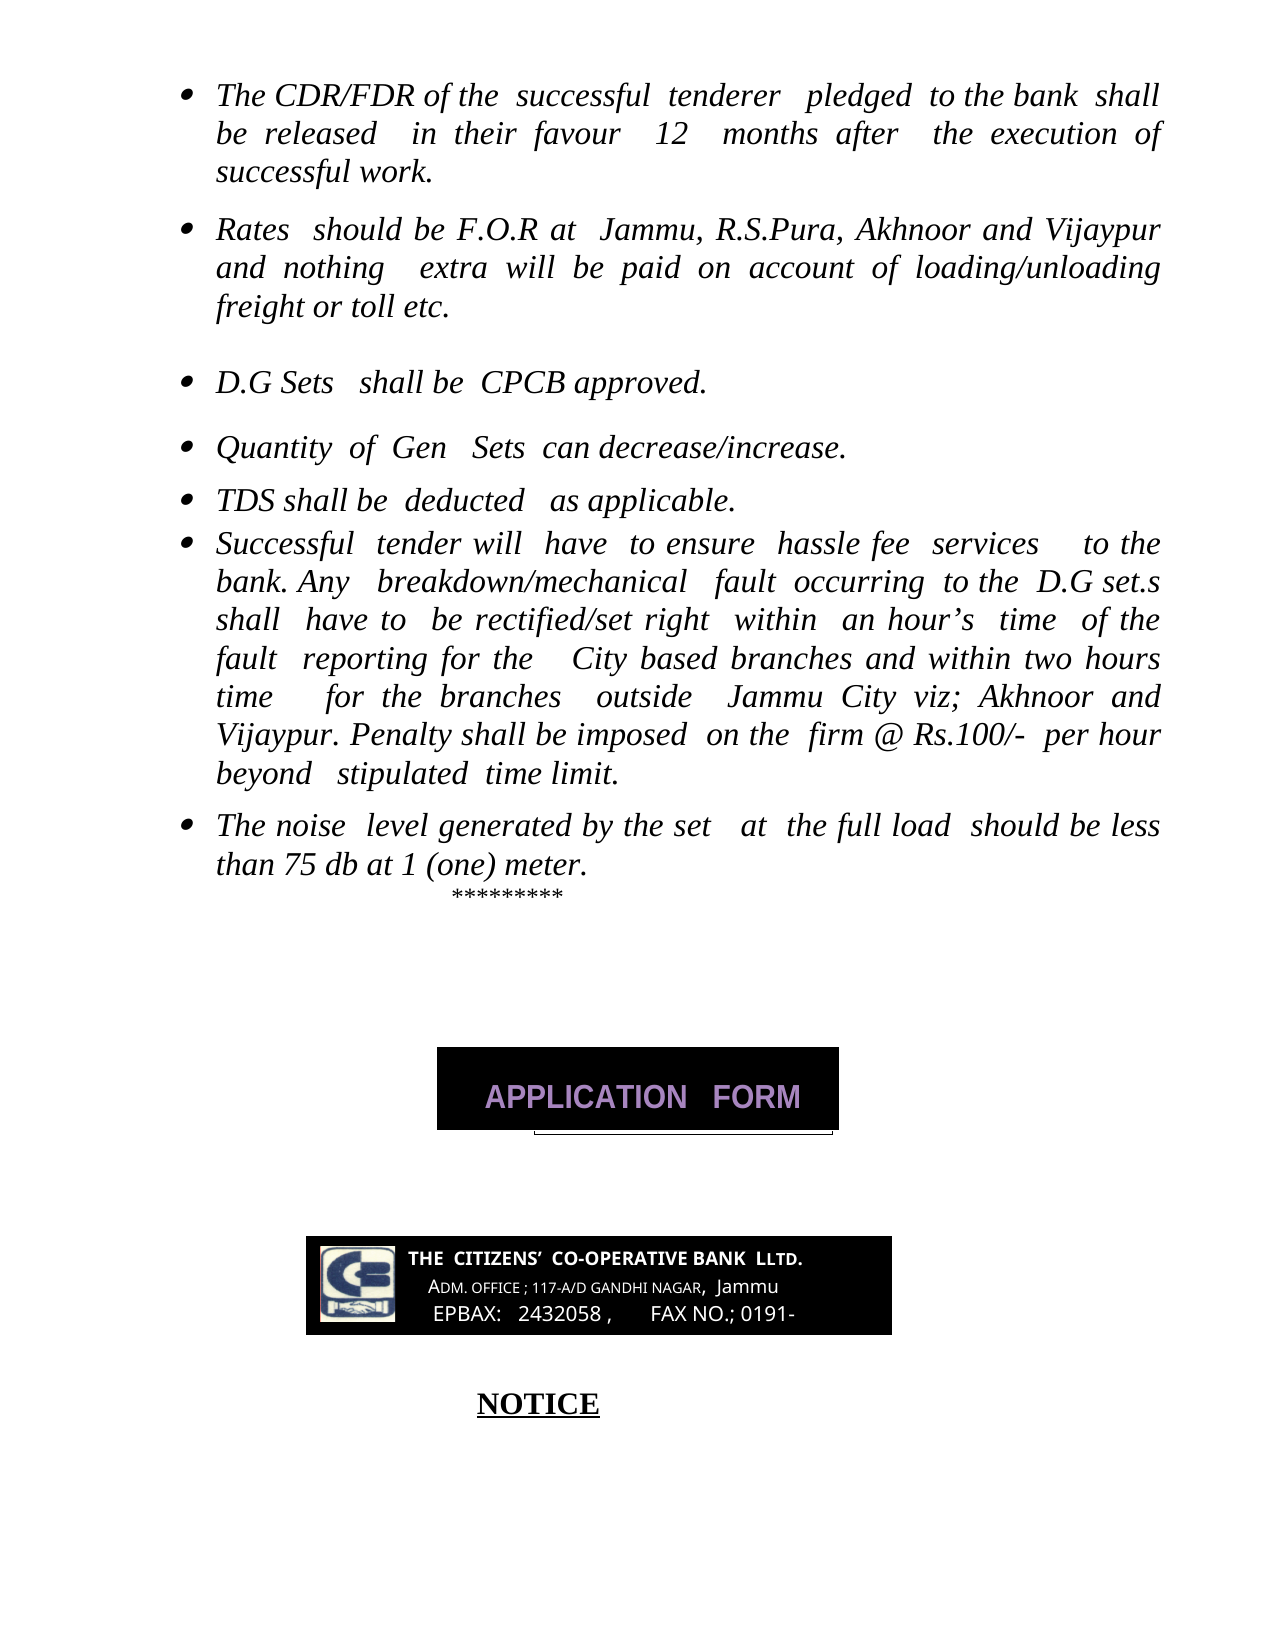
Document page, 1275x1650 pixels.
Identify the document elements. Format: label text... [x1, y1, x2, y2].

list The noise level generated by the set at the full load should be less than 75 db at 1 (one) meter. [225, 806, 1209, 882]
list Quantity of Gen Sets can decrease/increase. [225, 427, 1209, 466]
list Rates should be F.O.R at Jammu, R.S.Pura, Akhnoor and Vijaypur and nothing extra will be paid on account of loading/unloading freight or toll etc. [225, 209, 1209, 324]
list D.G Sets shall be CPCB approved. [225, 362, 1209, 401]
text ********* [450, 882, 1162, 911]
list The CDR/FDR of the successful tenderer pledged to the bank shall be released in their favour 12 months after the execution of successful work. [225, 75, 1209, 190]
list TDS shall be deducted as applicable. [225, 480, 1209, 518]
list Successful tender will have to ensure hassle fee services to the bank. Any breakdown/mechanical fault occurring to the D.G set.s shall have to be rectified/set right within an hour’s time of the fault reporting for the City based branches and within two hours time for the branches outside Jammu City viz; Akhnoor and Vijaypur. Penalty shall be imposed on the firm @ Rs.100/- per hour beyond stipulated time limit. [225, 523, 1209, 791]
text NOTICE [225, 1385, 1181, 1421]
picture [320, 1246, 396, 1322]
